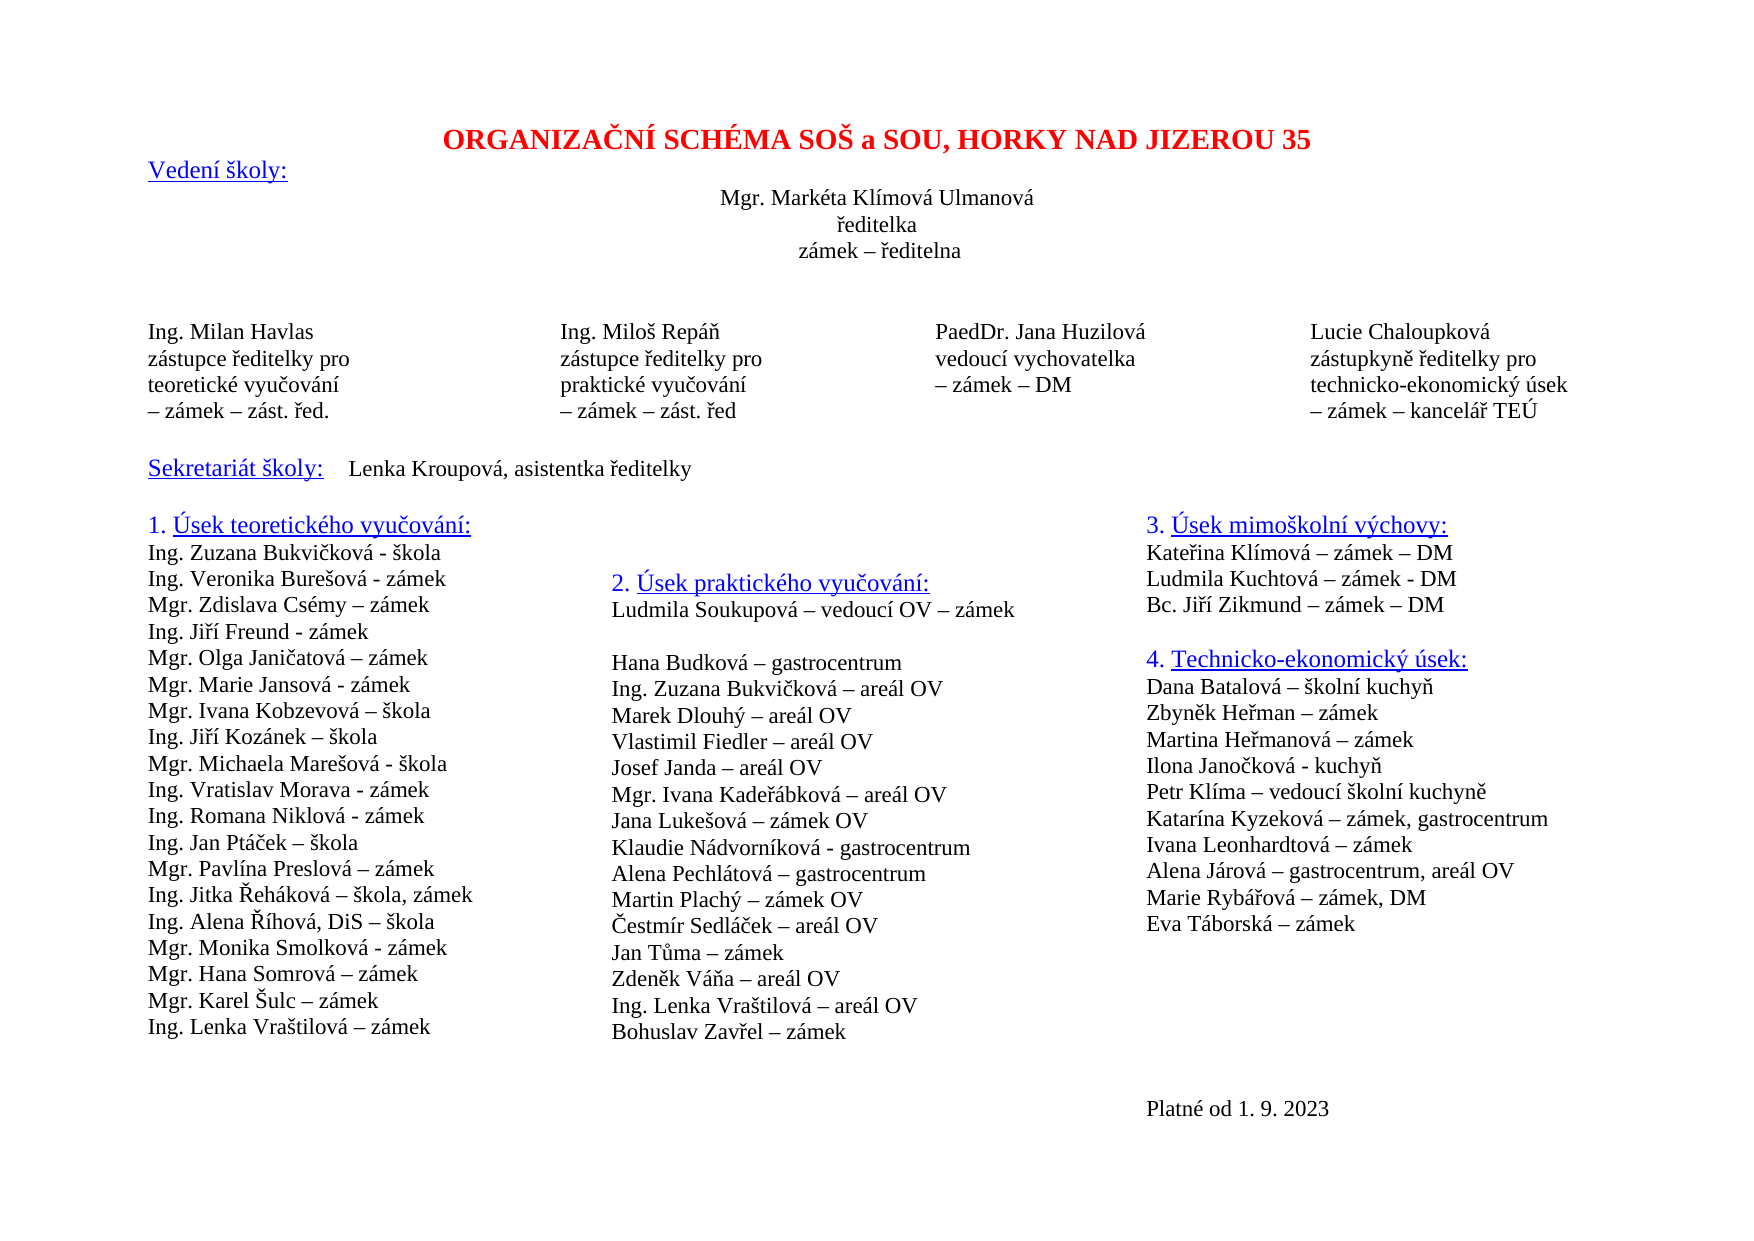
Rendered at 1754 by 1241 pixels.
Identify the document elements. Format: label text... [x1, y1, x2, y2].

text Katarína Kyzeková – zámek, gastrocentrum [1146, 805, 1606, 831]
text Dana Batalová – školní kuchyň [1146, 673, 1606, 699]
text zástupce ředitelky pro zástupce ředitelky pro vedoucí vychovatelka zástupkyně ředitelky pro [148, 345, 1606, 371]
text Zdeněk Váňa – areál OV [611, 965, 1072, 992]
text Mgr. Michaela Marešová - škola [148, 750, 537, 776]
text Ing. Zuzana Bukvičková – areál OV [611, 675, 1072, 702]
text Mgr. Zdislava Csémy – zámek [148, 592, 537, 618]
text Alena Pechlátová – gastrocentrum [611, 860, 1072, 886]
text 3. Úsek mimoškolní výchovy: [1146, 510, 1606, 539]
text Ludmila Kuchtová – zámek - DM [1146, 565, 1606, 592]
text Jana Lukešová – zámek OV [611, 807, 1072, 833]
text Hana Budková – gastrocentrum [611, 649, 1072, 675]
text Martin Plachý – zámek OV [611, 886, 1072, 913]
text ORGANIZAČNÍ SCHÉMA SOŠ a SOU, HORKY NAD JIZEROU 35 [148, 122, 1606, 156]
text Vedení školy: [148, 156, 1606, 184]
text Mgr. Monika Smolková - zámek [148, 934, 537, 961]
text Jan Tůma – zámek [611, 939, 1072, 965]
text teoretické vyučování praktické vyučování – zámek – DM technicko-ekonomický úsek [148, 371, 1606, 397]
text Ing. Veronika Burešová - zámek [148, 565, 537, 592]
text Ing. Romana Niklová - zámek [148, 802, 537, 829]
text Mgr. Markéta Klímová Ulmanová [148, 184, 1606, 211]
text Marie Rybářová – zámek, DM [1146, 884, 1606, 910]
text Ing. Jiří Freund - zámek [148, 618, 537, 644]
text Klaudie Nádvorníková - gastrocentrum [611, 833, 1072, 860]
text – zámek – zást. řed. – zámek – zást. řed – zámek – kancelář TEÚ [148, 397, 1606, 424]
text Mgr. Pavlína Preslová – zámek [148, 855, 537, 881]
text Mgr. Ivana Kobzevová – škola [148, 697, 537, 723]
text 2. Úsek praktického vyučování: [611, 568, 1072, 596]
text Alena Járová – gastrocentrum, areál OV [1146, 857, 1606, 884]
text Bohuslav Zavřel – zámek [611, 1018, 1072, 1044]
text Platné od 1. 9. 2023 [1146, 1095, 1606, 1121]
text Petr Klíma – vedoucí školní kuchyně [1146, 778, 1606, 805]
text Kateřina Klímová – zámek – DM [1146, 539, 1606, 565]
text Ing. Jan Ptáček – škola [148, 829, 537, 855]
text Sekretariát školy: Lenka Kroupová, asistentka ředitelky [148, 453, 1606, 481]
text 4. Technicko-ekonomický úsek: [1146, 644, 1606, 673]
text Mgr. Marie Jansová - zámek [148, 671, 537, 697]
text Ludmila Soukupová – vedoucí OV – zámek [611, 596, 1072, 623]
text 1. Úsek teoretického vyučování: [148, 510, 537, 539]
text Ing. Milan Havlas Ing. Miloš Repáň PaedDr. Jana Huzilová Lucie Chaloupková [148, 318, 1606, 345]
text Ing. Lenka Vraštilová – zámek [148, 1013, 537, 1039]
text Zbyněk Heřman – zámek [1146, 699, 1606, 726]
text Marek Dlouhý – areál OV [611, 702, 1072, 728]
text Mgr. Hana Somrová – zámek [148, 961, 537, 987]
text Ing. Lenka Vraštilová – areál OV [611, 992, 1072, 1018]
text Martina Heřmanová – zámek [1146, 726, 1606, 752]
text Ing. Zuzana Bukvičková - škola [148, 539, 537, 565]
text Ing. Jitka Řeháková – škola, zámek [148, 881, 537, 908]
text Vlastimil Fiedler – areál OV [611, 728, 1072, 754]
text Josef Janda – areál OV [611, 754, 1072, 781]
text Ing. Jiří Kozánek – škola [148, 723, 537, 750]
text Mgr. Karel Šulc – zámek [148, 987, 537, 1013]
text Eva Táborská – zámek [1146, 910, 1606, 937]
text Ivana Leonhardtová – zámek [1146, 831, 1606, 857]
text Čestmír Sedláček – areál OV [611, 913, 1072, 939]
text Ing. Alena Říhová, DiS – škola [148, 908, 537, 934]
text Mgr. Ivana Kadeřábková – areál OV [611, 781, 1072, 807]
text Mgr. Olga Janičatová – zámek [148, 644, 537, 671]
text Ilona Janočková - kuchyň [1146, 752, 1606, 778]
text ředitelka [148, 211, 1606, 237]
text zámek – ředitelna [148, 237, 1606, 263]
text Ing. Vratislav Morava - zámek [148, 776, 537, 802]
text Bc. Jiří Zikmund – zámek – DM [1146, 592, 1606, 618]
